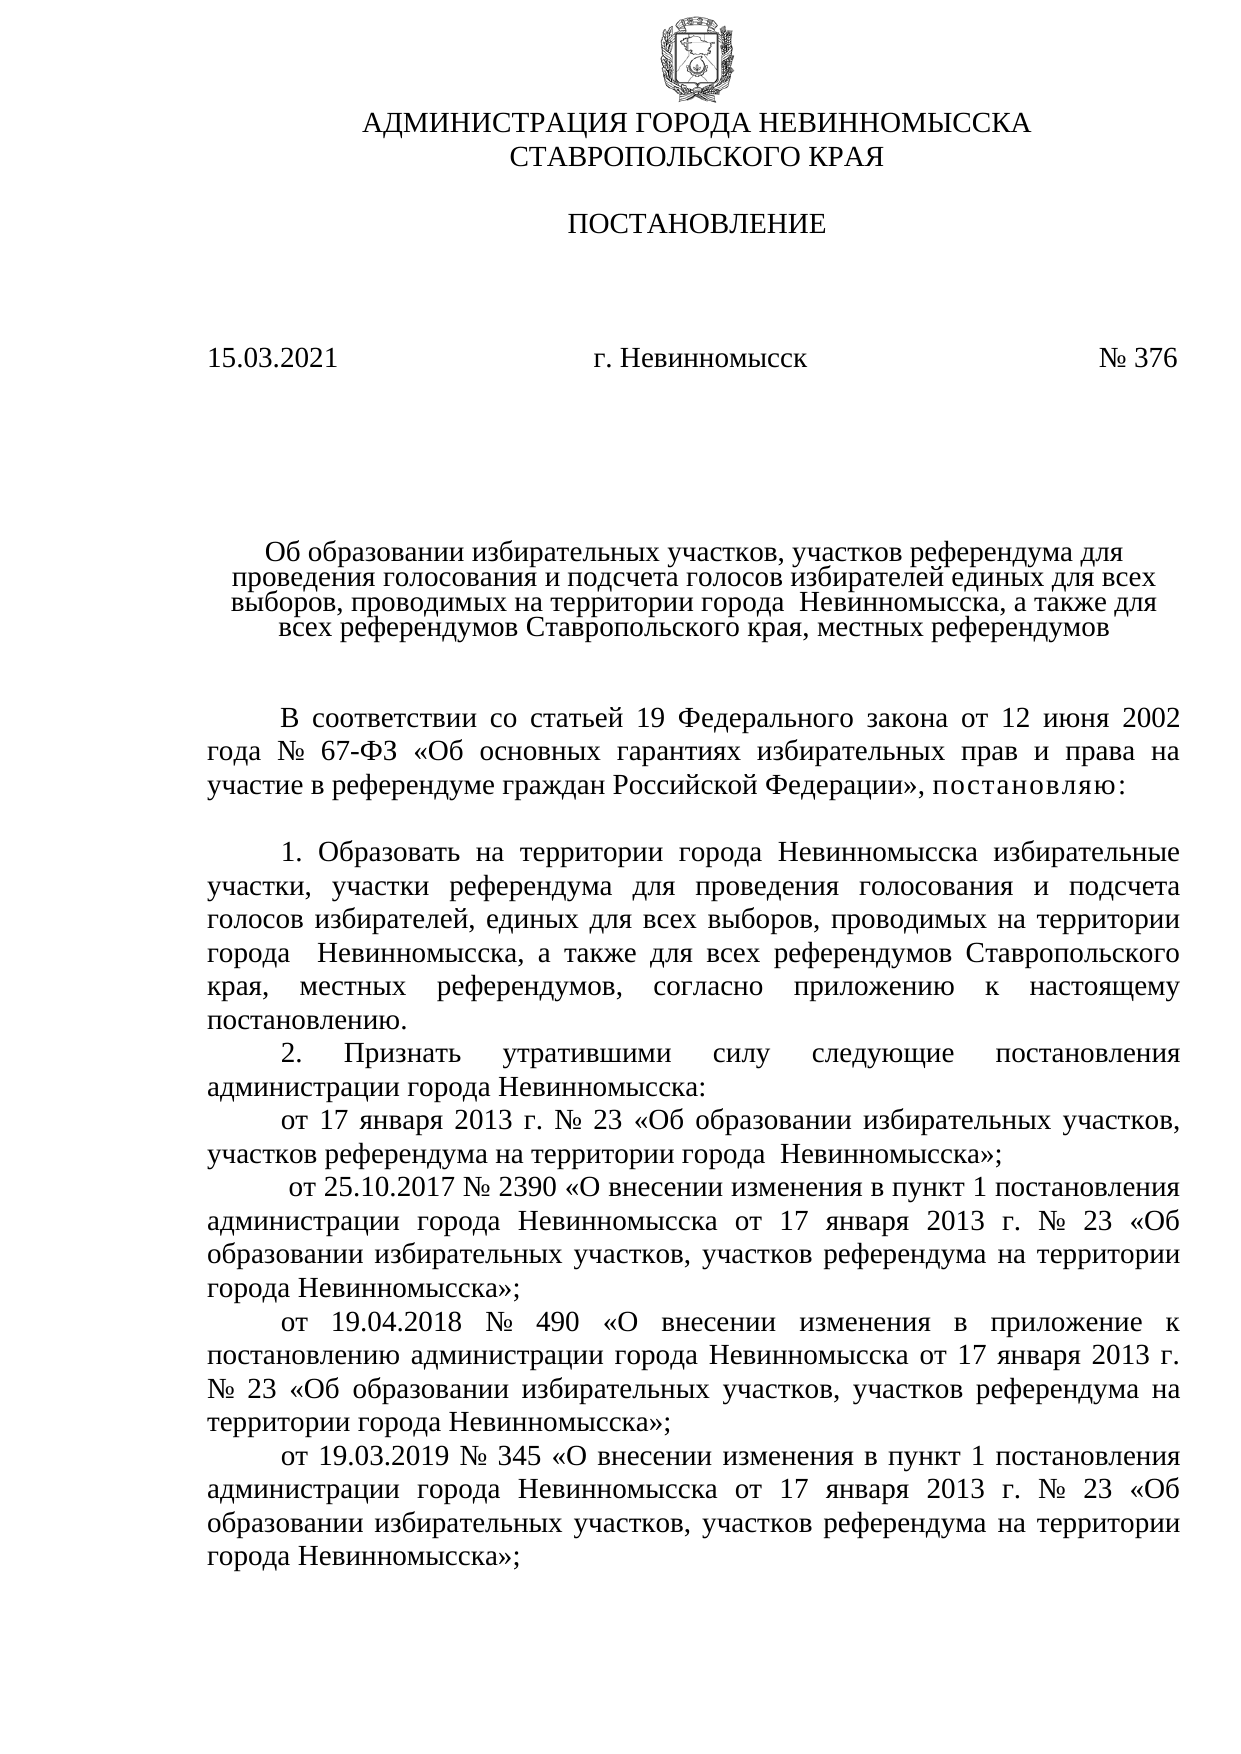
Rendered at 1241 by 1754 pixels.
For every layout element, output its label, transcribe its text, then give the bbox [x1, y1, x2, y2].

text 15.03.2021 г. Невинномысск № 376 [207, 340, 1181, 374]
text от 19.03.2019 № 345 «О внесении изменения в пункт 1 постановления администрации города Невинномысска от 17 января 2013 г. № 23 «Об образовании избирательных участков, участков референдума на территории города Невинномысска»; [207, 1438, 1181, 1572]
text 2. Признать утратившими силу следующие постановления администрации города Невинномысска: [207, 1035, 1181, 1102]
text от 19.04.2018 № 490 «О внесении изменения в приложение к постановлению администрации города Невинномысска от 17 января 2013 г. № 23 «Об образовании избирательных участков, участков референдума на территории города Невинномысска»; [207, 1304, 1181, 1438]
picture [658, 14, 736, 106]
text СТАВРОПОЛЬСКОГО КРАЯ [207, 139, 1187, 172]
text ПОСТАНОВЛЕНИЕ [207, 206, 1187, 239]
text 1. Образовать на территории города Невинномысска избирательные участки, участки референдума для проведения голосования и подсчета голосов избирателей, единых для всех выборов, проводимых на территории города Невинномысска, а также для всех референдумов Ставропольского края, местных референдумов, согласно приложению к настоящему постановлению. [207, 834, 1181, 1035]
text Об образовании избирательных участков, участков референдума для проведения голосования и подсчета голосов избирателей единых для всех выборов, проводимых на территории города Невинномысска, а также для всех референдумов Ставропольского края, местных референдумов [207, 541, 1181, 641]
text В соответствии со статьей 19 Федерального закона от 12 июня 2002 года № 67-ФЗ «Об основных гарантиях избирательных прав и права на участие в референдуме граждан Российской Федерации», постановляю: [207, 700, 1181, 801]
text АДМИНИСТРАЦИЯ ГОРОДА НЕВИННОМЫССКА [207, 105, 1187, 139]
text от 25.10.2017 № 2390 «О внесении изменения в пункт 1 постановления администрации города Невинномысска от 17 января 2013 г. № 23 «Об образовании избирательных участков, участков референдума на территории города Невинномысска»; [207, 1169, 1181, 1304]
text от 17 января 2013 г. № 23 «Об образовании избирательных участков, участков референдума на территории города Невинномысска»; [207, 1102, 1181, 1169]
